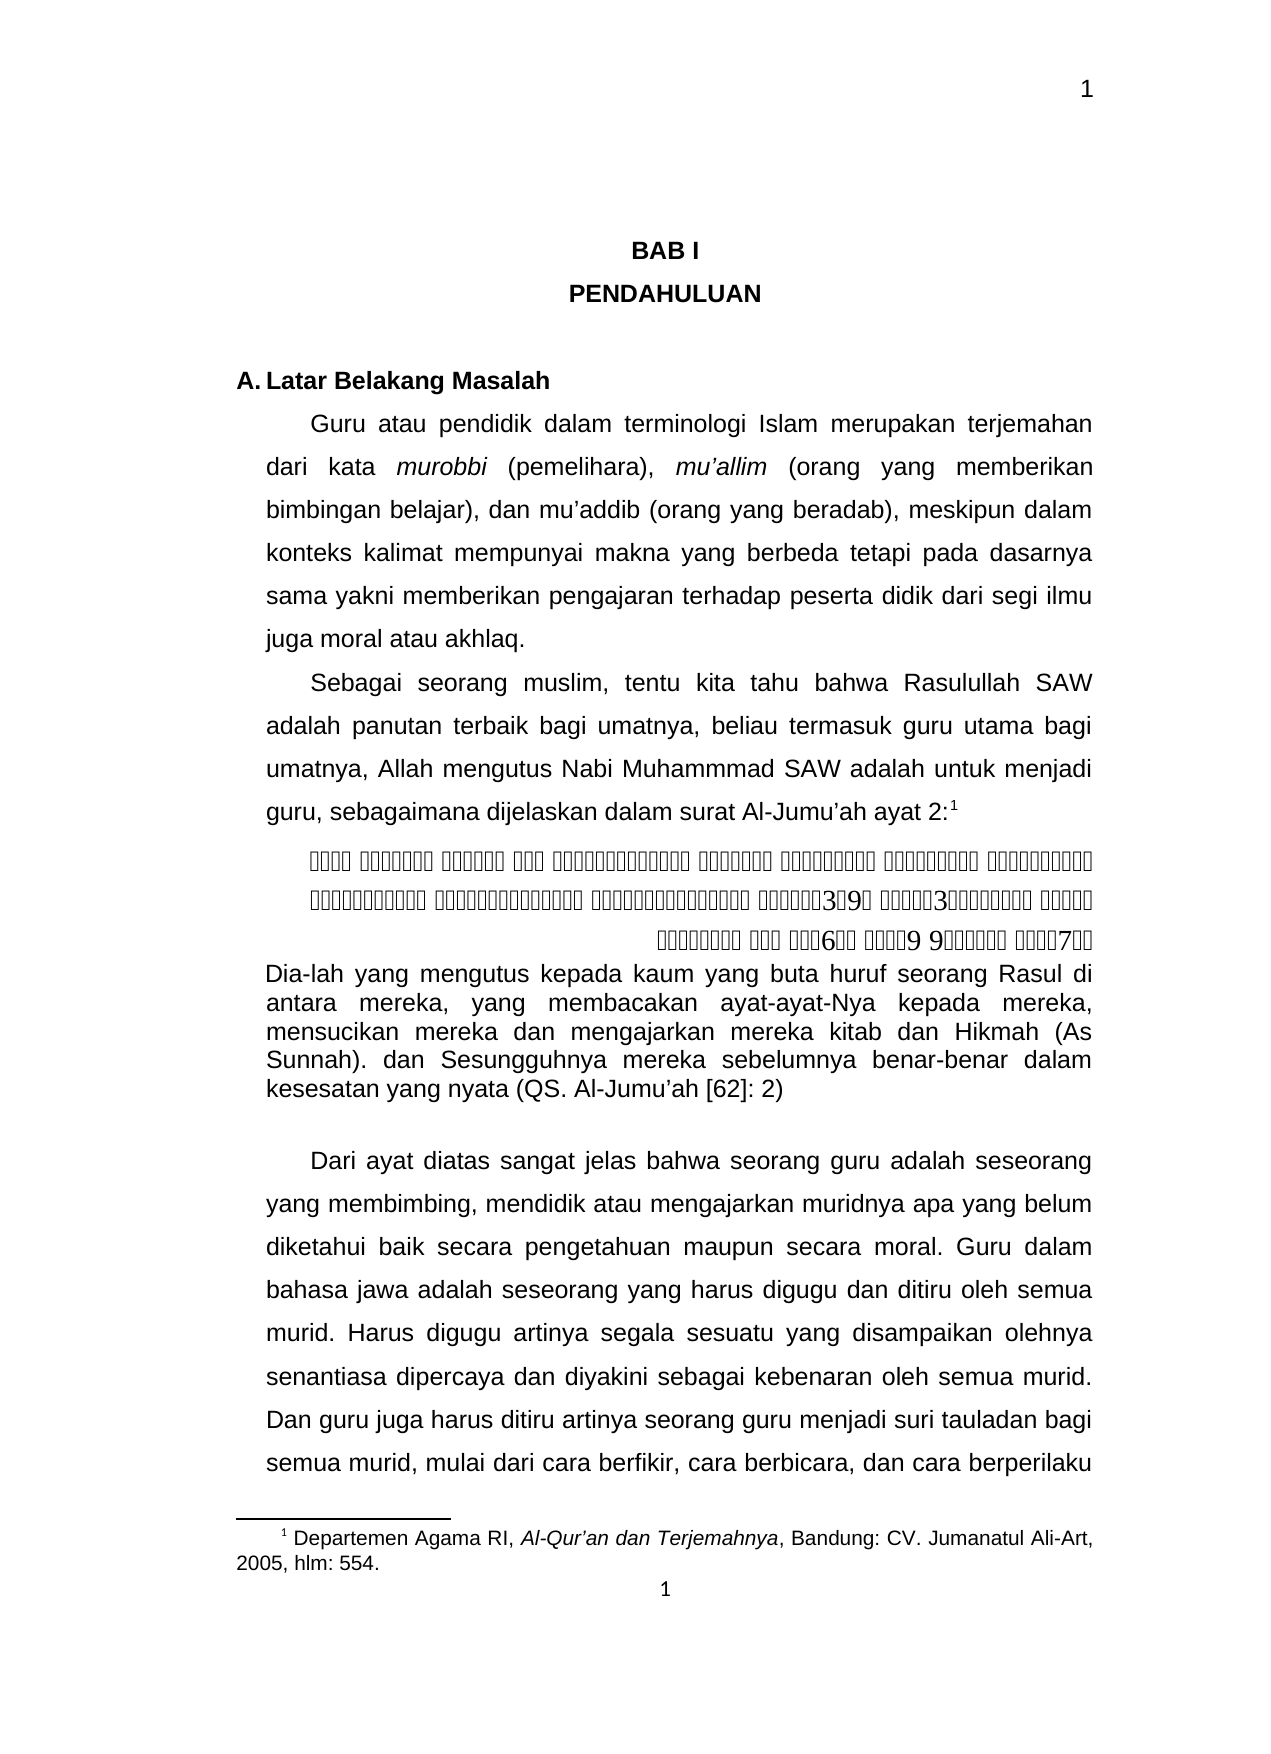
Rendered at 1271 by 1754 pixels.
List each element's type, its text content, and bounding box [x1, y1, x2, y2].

text BAB I [236, 236, 1094, 265]
text Dia-lah yang mengutus kepada kaum yang buta huruf seorang Rasul di antara mereka, yang membacakan ayat-ayat-Nya kepada mereka, mensucikan mereka dan mengajarkan mereka kitab dan Hikmah (As Sunnah). dan Sesungguhnya mereka sebelumnya benar-benar dalam kesesatan yang nyata (QS. Al-Jumu’ah [62]: 2) [265, 959, 1094, 1103]
text PENDAHULUAN [236, 279, 1094, 308]
text Sebagai seorang muslim, tentu kita tahu bahwa Rasulullah SAW adalah panutan terbaik bagi umatnya, beliau termasuk guru utama bagi umatnya, Allah mengutus Nabi Muhammmad SAW adalah untuk menjadi guru, sebagaimana dijelaskan dalam surat Al-Jumu’ah ayat 2: [266, 667, 1094, 826]
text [266, 1146, 1094, 1477]
text Guru atau pendidik dalam terminologi Islam merupakan terjemahan dari kata murobbi (pemelihara), mu’allim (orang yang memberikan bimbingan belajar), dan mu’addib (orang yang beradab), meskipun dalam konteks kalimat mempunyai makna yang berbeda tetapi pada dasarnya sama yakni memberikan pengajaran terhadap peserta didik dari segi ilmu juga moral atau akhlaq. [266, 409, 1094, 653]
list Latar Belakang Masalah [236, 366, 1094, 394]
